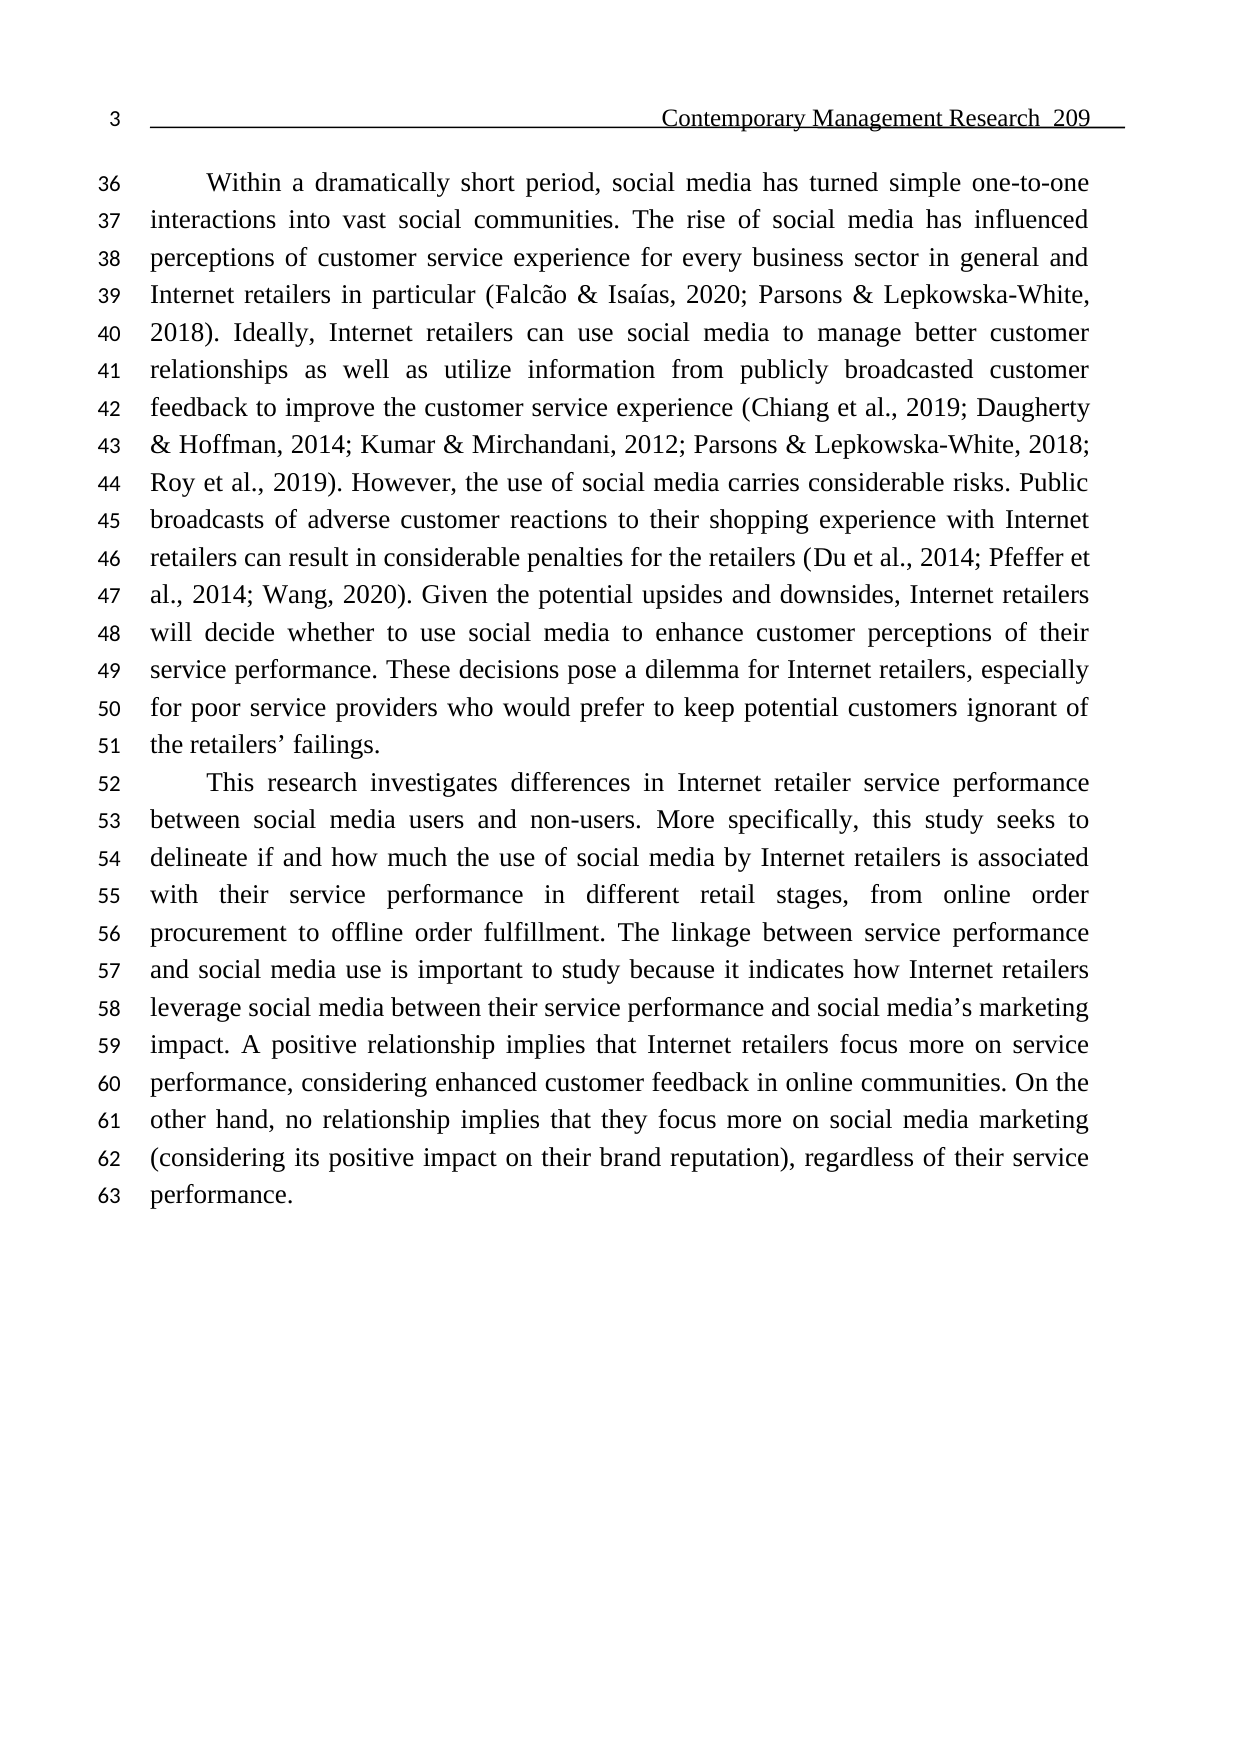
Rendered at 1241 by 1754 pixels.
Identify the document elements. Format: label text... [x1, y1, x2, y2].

text Within a dramatically short period, social media has turned simple one-to-one interactions into vast social communities. The rise of social media has influenced perceptions of customer service experience for every business sector in general and Internet retailers in particular (Falcão & Isaías, 2020; Parsons & Lepkowska-White, 2018). Ideally, Internet retailers can use social media to manage better customer relationships as well as utilize information from publicly broadcasted customer feedback to improve the customer service experience (Chiang et al., 2019; Daugherty & Hoffman, 2014; Kumar & Mirchandani, 2012; Parsons & Lepkowska-White, 2018; Roy et al., 2019). However, the use of social media carries considerable risks. Public broadcasts of adverse customer reactions to their shopping experience with Internet retailers can result in considerable penalties for the retailers (Du et al., 2014; Pfeffer et al., 2014; Wang, 2020). Given the potential upsides and downsides, Internet retailers will decide whether to use social media to enhance customer perceptions of their service performance. These decisions pose a dilemma for Internet retailers, especially for poor service providers who would prefer to keep potential customers ignorant of the retailers’ failings. [150, 161, 1090, 761]
text This research investigates differences in Internet retailer service performance between social media users and non-users. More specifically, this study seeks to delineate if and how much the use of social media by Internet retailers is associated with their service performance in different retail stages, from online order procurement to offline order fulfillment. The linkage between service performance and social media use is important to study because it indicates how Internet retailers leverage social media between their service performance and social media’s marketing impact. A positive relationship implies that Internet retailers focus more on service performance, considering enhanced customer feedback in online communities. On the other hand, no relationship implies that they focus more on social media marketing (considering its positive impact on their brand reputation), regardless of their service performance. [150, 761, 1090, 1211]
